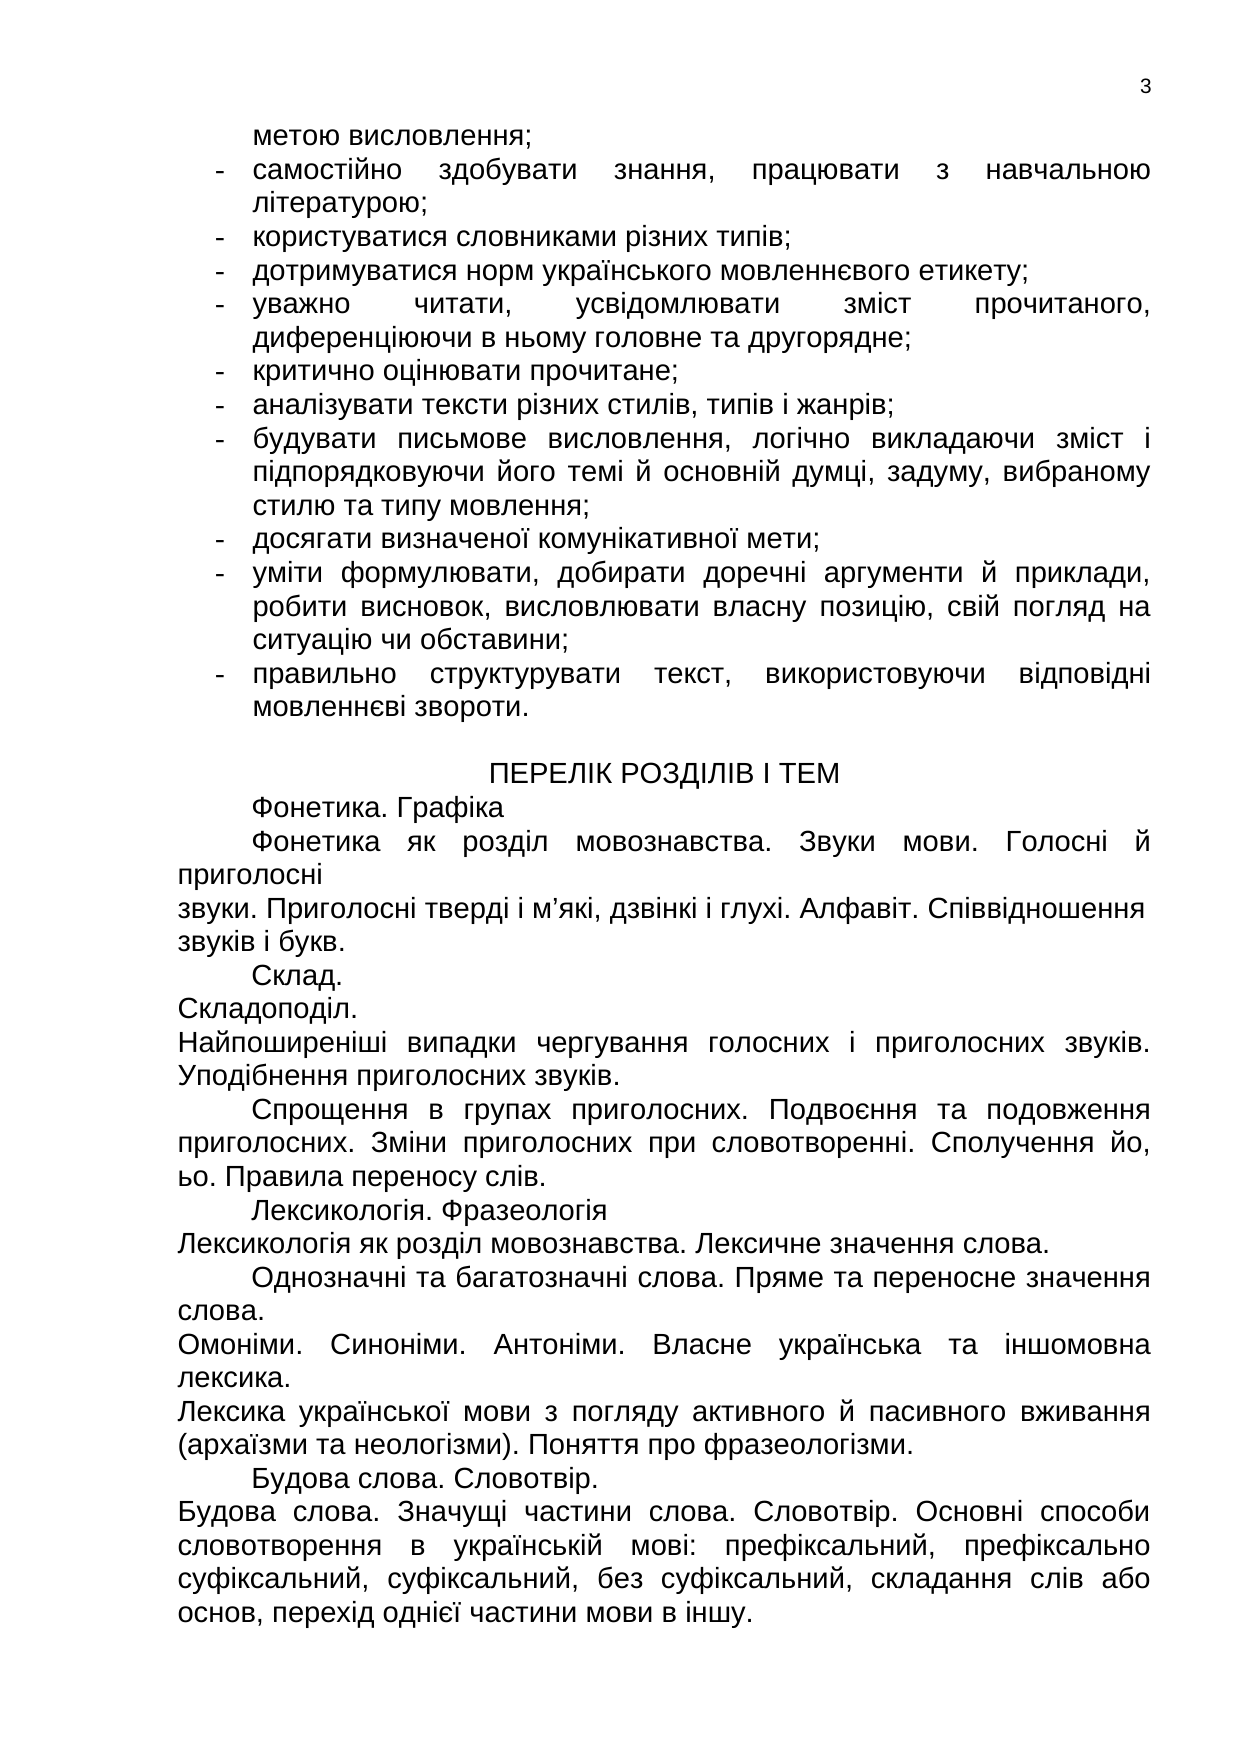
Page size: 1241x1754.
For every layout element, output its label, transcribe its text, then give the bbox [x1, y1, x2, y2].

text Лексикологія як розділ мовознавства. Лексичне значення слова. [177, 1226, 1152, 1259]
list користуватися словниками різних типів; [215, 219, 1152, 252]
text Фонетика як розділ мовознавства. Звуки мови. Голосні й приголосні [177, 823, 1152, 891]
text звуки. Приголосні тверді і м’які, дзвінкі і глухі. Алфавіт. Співвідношення [177, 891, 1152, 924]
list досягати визначеної комунікативної мети; [215, 521, 1152, 555]
list правильно структурувати текст, використовуючи відповідні мовленнєві звороти. [215, 656, 1152, 723]
text Найпоширеніші випадки чергування голосних і приголосних звуків. Уподібнення приголосних звуків. [177, 1025, 1152, 1092]
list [215, 118, 1152, 152]
list критично оцінювати прочитане; [215, 353, 1152, 387]
list аналізувати тексти різних стилів, типів і жанрів; [215, 387, 1152, 421]
list дотримуватися норм українського мовленнєвого етикету; [215, 252, 1152, 286]
text Омоніми. Синоніми. Антоніми. Власне українська та іншомовна лексика. [177, 1327, 1152, 1394]
text Однозначні та багатозначні слова. Пряме та переносне значення слова. [177, 1259, 1152, 1327]
text Складоподіл. [177, 991, 1152, 1025]
list уміти формулювати, добирати доречні аргументи й приклади, робити висновок, висловлювати власну позицію, свій погляд на ситуацію чи обставини; [215, 555, 1152, 656]
list самостійно здобувати знання, працювати з навчальною літературою; [215, 152, 1152, 219]
text Будова слова. Значущі частини слова. Словотвір. Основні способи словотворення в українській мові: префіксальний, префіксально суфіксальний, суфіксальний, без суфіксальний, складання слів або основ, перехід однієї частини мови в іншу. [177, 1494, 1152, 1628]
text Лексика української мови з погляду активного й пасивного вживання (архаїзми та неологізми). Поняття про фразеологізми. [177, 1394, 1152, 1461]
text звуків і букв. [177, 924, 1152, 958]
text Лексикологія. Фразеологія [177, 1192, 1152, 1226]
text Спрощення в групах приголосних. Подвоєння та подовження приголосних. Зміни приголосних при словотворенні. Сполучення йо, ьо. Правила переносу слів. [177, 1092, 1152, 1192]
text Будова слова. Словотвір. [177, 1461, 1152, 1494]
list будувати письмове висловлення, логічно викладаючи зміст і підпорядковуючи його темі й основній думці, задуму, вибраному стилю та типу мовлення; [215, 421, 1152, 521]
list уважно читати, усвідомлювати зміст прочитаного, диференціюючи в ньому головне та другорядне; [215, 286, 1152, 353]
text Фонетика. Графіка [177, 790, 1152, 823]
text ПЕРЕЛІК РОЗДІЛІВ І ТЕМ [177, 756, 1152, 790]
text Склад. [177, 958, 1152, 991]
